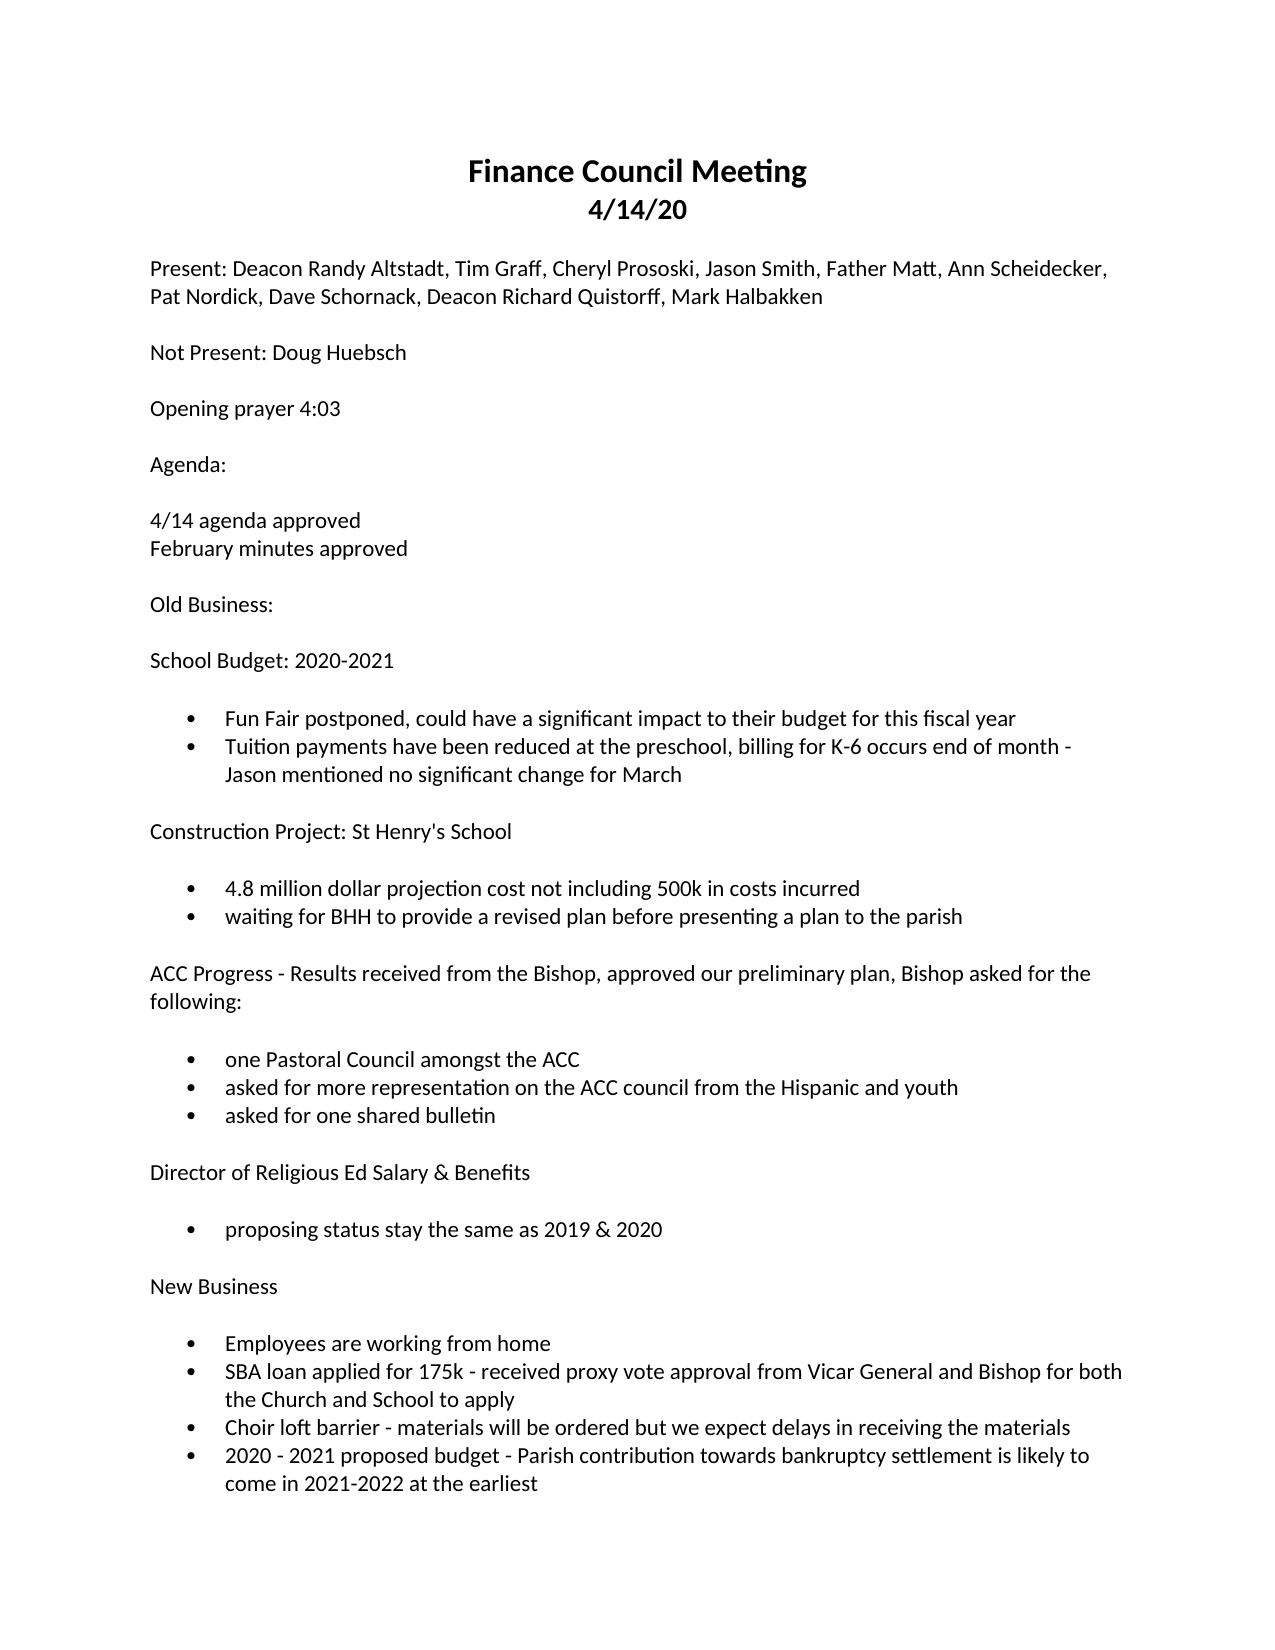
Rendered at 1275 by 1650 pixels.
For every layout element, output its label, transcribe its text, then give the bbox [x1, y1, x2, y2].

text 4/14/20 [150, 191, 1125, 226]
list Choir loft barrier - materials will be ordered but we expect delays in receiving the materials [187, 1413, 1125, 1442]
text Old Business: [150, 591, 1125, 619]
text Director of Religious Ed Salary & Benefits [150, 1158, 1125, 1186]
text Agenda: [150, 451, 1125, 478]
text ACC Progress - Results received from the Bishop, approved our preliminary plan, Bishop asked for the following: [150, 959, 1125, 1016]
list Tuition payments have been reduced at the preschool, billing for K-6 occurs end of month - Jason mentioned no significant change for March [187, 732, 1125, 788]
text February minutes approved [150, 534, 1125, 563]
list 2020 - 2021 proposed budget - Parish contribution towards bankruptcy settlement is likely to come in 2021-2022 at the earliest [187, 1442, 1125, 1498]
text Finance Council Meeting [150, 150, 1125, 191]
list asked for more representation on the ACC council from the Hispanic and youth [187, 1073, 1125, 1101]
list Employees are working from home [187, 1329, 1125, 1357]
text School Budget: 2020-2021 [150, 647, 1125, 675]
list waiting for BHH to provide a revised plan before presenting a plan to the parish [187, 902, 1125, 930]
text Not Present: Doug Huebsch [150, 338, 1125, 366]
list asked for one shared bulletin [187, 1101, 1125, 1129]
text Present: Deacon Randy Altstadt, Tim Graff, Cheryl Prososki, Jason Smith, Father Matt, Ann Scheidecker, Pat Nordick, Dave Schornack, Deacon Richard Quistorff, Mark Halbakken [150, 254, 1125, 310]
list SBA loan applied for 175k - received proxy vote approval from Vicar General and Bishop for both the Church and School to apply [187, 1357, 1125, 1413]
list one Pastoral Council amongst the ACC [187, 1045, 1125, 1073]
text Construction Project: St Henry's School [150, 817, 1125, 845]
text New Business [150, 1272, 1125, 1300]
text Opening prayer 4:03 [150, 394, 1125, 422]
list Fun Fair postponed, could have a significant impact to their budget for this fiscal year [187, 704, 1125, 732]
list proposing status stay the same as 2019 & 2020 [187, 1215, 1125, 1243]
list 4.8 million dollar projection cost not including 500k in costs incurred [187, 874, 1125, 902]
text 4/14 agenda approved [150, 507, 1125, 534]
